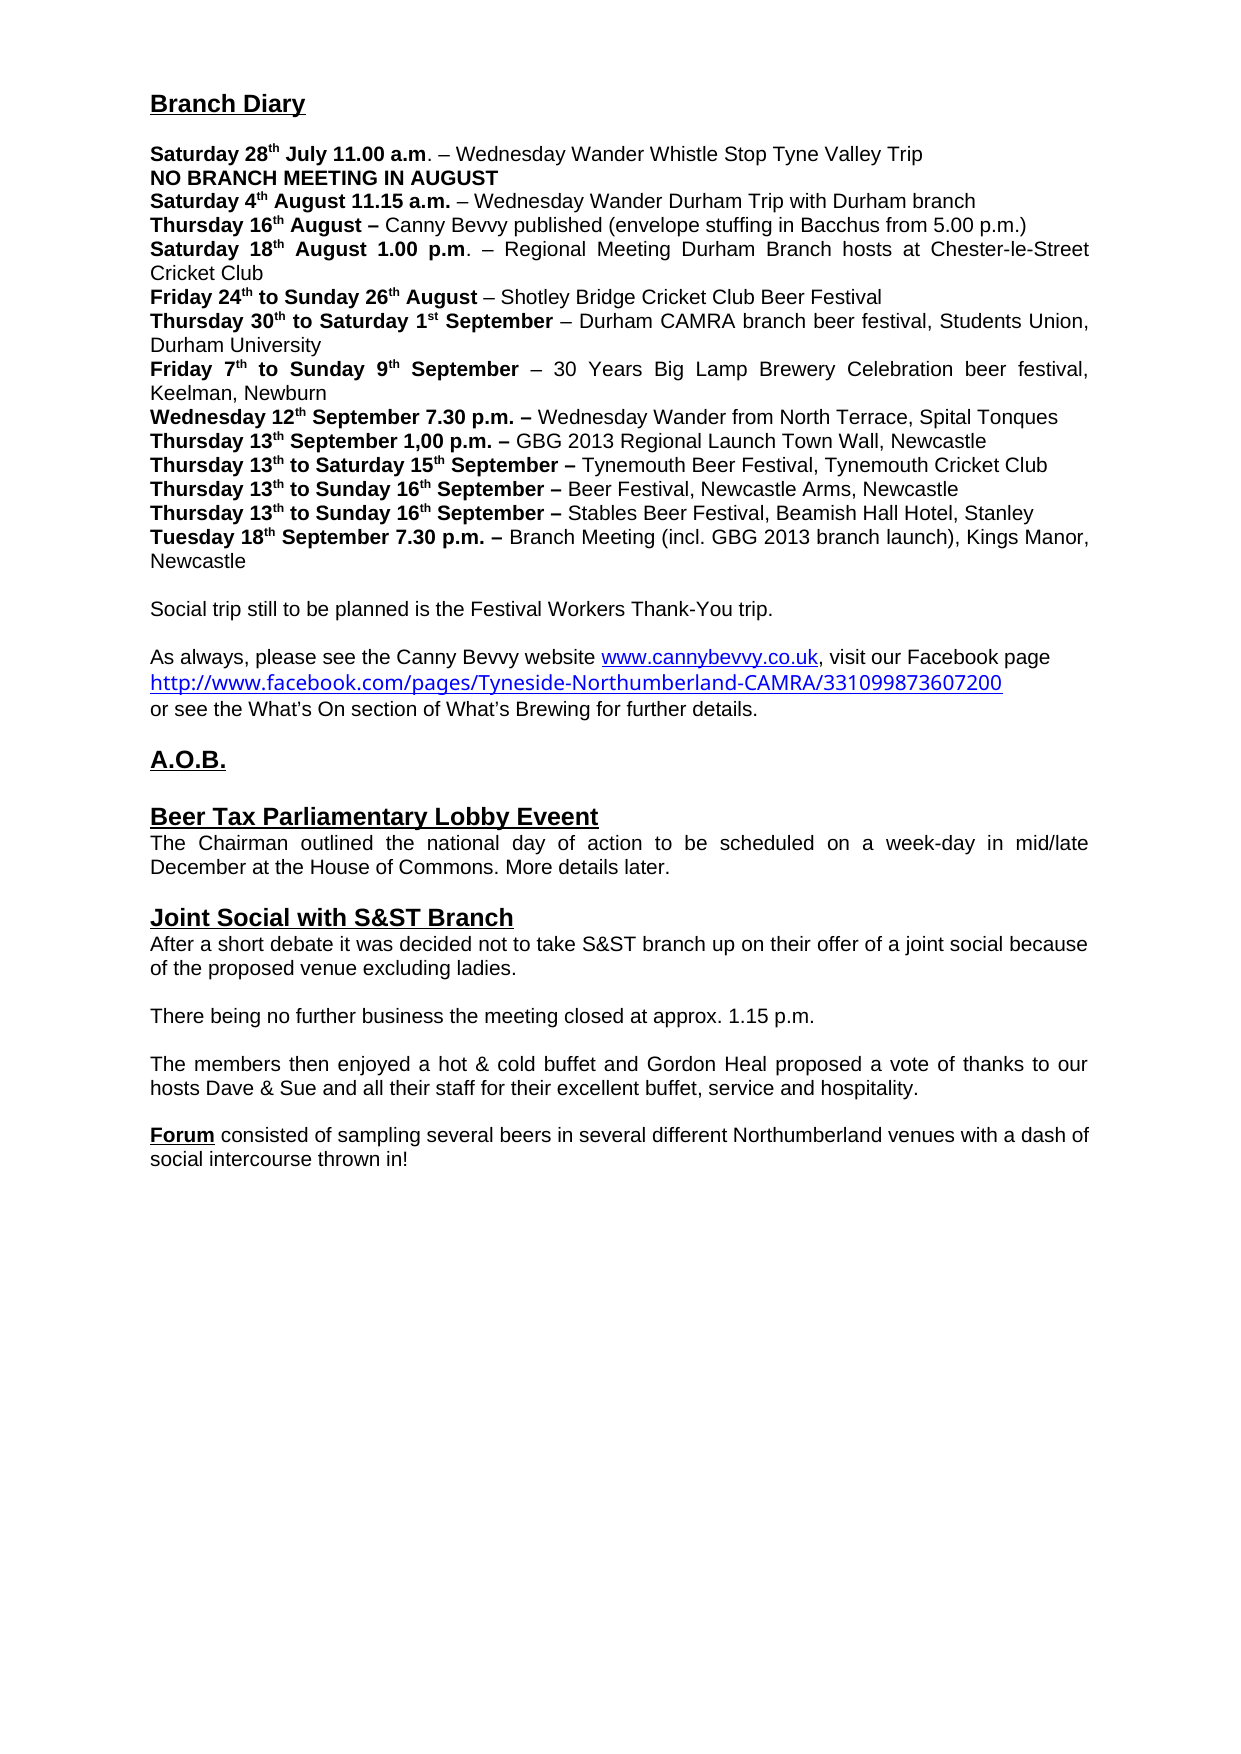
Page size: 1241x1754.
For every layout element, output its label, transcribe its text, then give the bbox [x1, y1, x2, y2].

text There being no further business the meeting closed at approx. [150, 1003, 1090, 1027]
text Forum consisted of sampling several beers in several different Northumberland venues with a dash of social intercourse thrown in! [150, 1123, 1090, 1171]
text Thursday 13th p.m. – GBG 2013 Wall, [150, 429, 1090, 453]
text Friday 7th to Sunday 9th September – 30 Years Big Lamp Brewery Celebration beer festival, Keelman, Newburn [150, 357, 1090, 405]
text Friday 24th to Sunday 26th August – Cricket Club Beer Festival [150, 285, 1090, 309]
text Thursday 13th to Sunday 16th September – Beer Festival, Arms, [150, 477, 1090, 501]
text The members then enjoyed a hot & cold buffet and Gordon Heal proposed a vote of thanks to our hosts Dave & Sue and all their staff for their excellent buffet, service and hospitality. [150, 1051, 1090, 1099]
text Thursday 13th to Sunday 16th September – Stables Beer Festival, Beamish Hall Hotel, [150, 501, 1090, 525]
text or see the What’s On section of What’s Brewing for further details. [150, 697, 1090, 721]
text Saturday 28th July – Trip [150, 141, 1090, 165]
text As always, please see the Canny Bevvy website www.cannybevvy.co.uk, visit our Facebook page [150, 644, 1090, 668]
text Wednesday 12th September – Wednesday Wander from North Terrace, Spital Tonques [150, 405, 1090, 429]
text Tuesday 18th September – Branch Meeting (incl. GBG 2013 branch launch), Kings Manor, [150, 525, 1090, 573]
text Branch Diary [150, 89, 1090, 117]
text The Chairman outlined the national day of action to be scheduled on a week-day in mid/late December at the House of Commons. More details later. [150, 831, 1090, 879]
text Thursday 16th August – Canny Bevvy published (envelope stuffing in Bacchus from ) [150, 213, 1090, 237]
text Joint Social with S&ST Branch [150, 903, 1090, 932]
text Saturday 4th August – Wednesday Wander Durham Trip with branch [150, 189, 1090, 213]
text Beer Tax Parliamentary Lobby Eveent [150, 802, 1090, 831]
text Saturday 18th August – Regional Meeting Durham Branch hosts at Chester-le-Street Cricket Club [150, 237, 1090, 285]
text Thursday 13th to Saturday 15th September – Beer Festival, Cricket Club [150, 453, 1090, 477]
text Thursday 30th to Saturday 1st September – Durham CAMRA branch beer festival, Students Union, [150, 309, 1090, 357]
text NO BRANCH MEETING IN AUGUST [150, 165, 1090, 189]
text After a short debate it was decided not to take S&ST branch up on their offer of a joint social because of the proposed venue excluding ladies. [150, 932, 1090, 979]
text Social trip still to be planned is the Festival Workers Thank-You trip. [150, 597, 1090, 621]
text A.O.B. [150, 745, 1090, 773]
text http://www.facebook.com/pages/Tyneside-Northumberland-CAMRA/331099873607200 [150, 668, 1090, 697]
